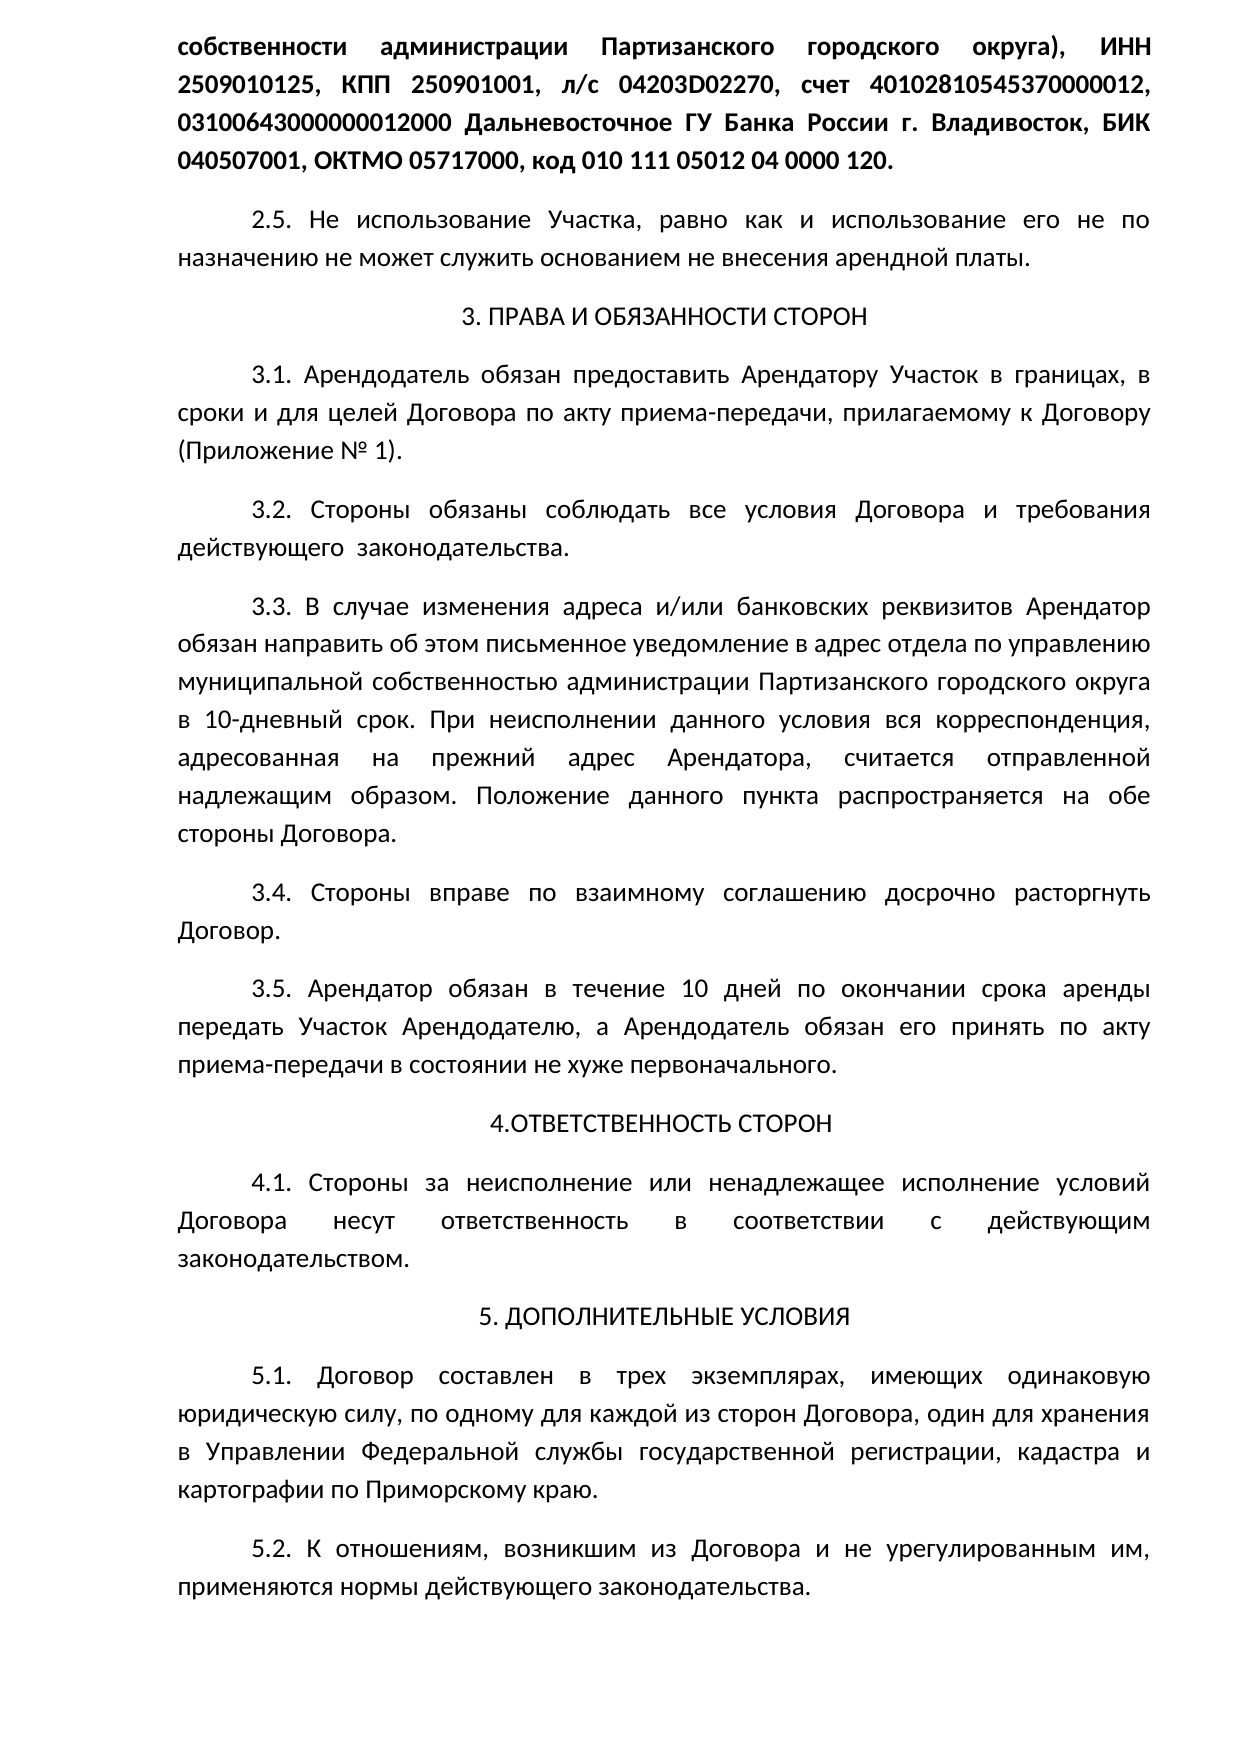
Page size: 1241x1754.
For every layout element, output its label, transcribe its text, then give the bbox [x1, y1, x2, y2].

text 3.2. Стороны обязаны соблюдать все условия Договора и требования действующего законодательства. [177, 492, 1152, 563]
text 3.5. Арендатор обязан в течение 10 дней по окончании срока аренды передать Участок Арендодателю, а Арендодатель обязан его принять по акту приема-передачи в состоянии не хуже первоначального. [177, 972, 1152, 1081]
text 3.4. Стороны вправе по взаимному соглашению досрочно расторгнуть Договор. [177, 875, 1152, 946]
text 3.3. В случае изменения адреса и/или банковских реквизитов Арендатор обязан направить об этом письменное уведомление в адрес отдела по управлению муниципальной собственностью администрации Партизанского городского округа в 10-дневный срок. При неисполнении данного условия вся корреспонденция, адресованная на прежний адрес Арендатора, считается отправленной надлежащим образом. Положение данного пункта распространяется на обе стороны Договора. [177, 589, 1152, 849]
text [177, 29, 1152, 176]
text 5.1. Договор составлен в трех экземплярах, имеющих одинаковую юридическую силу, по одному для каждой из сторон Договора, один для хранения в Управлении Федеральной службы государственной регистрации, кадастра и картографии по Приморскому краю. [177, 1358, 1152, 1505]
text 5. ДОПОЛНИТЕЛЬНЫЕ УСЛОВИЯ [177, 1299, 1152, 1333]
text 3. ПРАВА И ОБЯЗАННОСТИ СТОРОН [177, 299, 1152, 332]
text 3.1. Арендодатель обязан предоставить Арендатору Участок в границах, в сроки и для целей Договора по акту приема-передачи, прилагаемому к Договору (Приложение № 1). [177, 357, 1152, 466]
text 4.ОТВЕТСТВЕННОСТЬ СТОРОН [490, 1106, 1152, 1139]
text 4.1. Стороны за неисполнение или ненадлежащее исполнение условий Договора несут ответственность в соответствии с действующим законодательством. [177, 1165, 1152, 1274]
text 5.2. К отношениям, возникшим из Договора и не урегулированным им, применяются нормы действующего законодательства. [177, 1531, 1152, 1602]
text 2.5. Не использование Участка, равно как и использование его не по назначению не может служить основанием не внесения арендной платы. [177, 202, 1152, 273]
